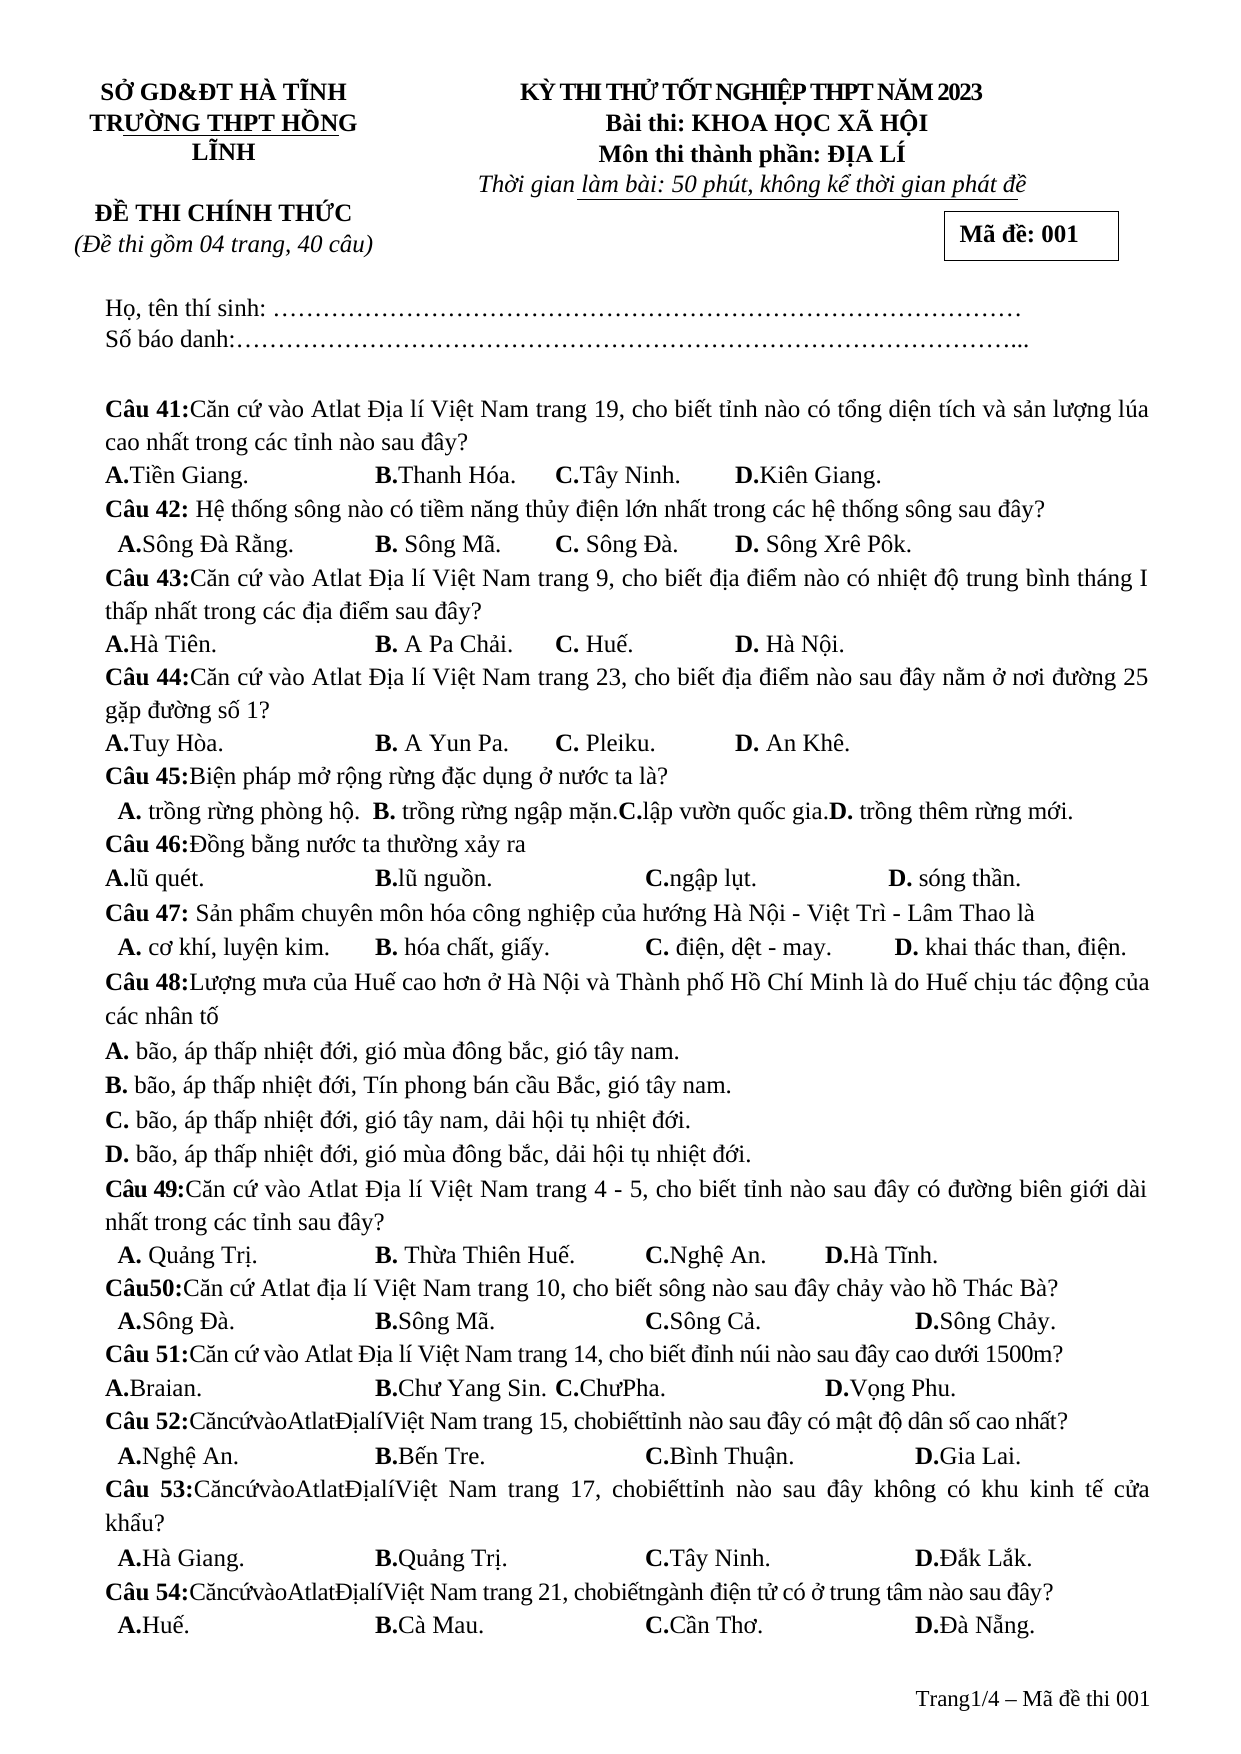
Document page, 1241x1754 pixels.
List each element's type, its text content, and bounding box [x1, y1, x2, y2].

text A.Braian. B.Chư Yang Sin. C.ChưPha. D.Vọng Phu. [105, 1373, 1150, 1402]
text Câu50:Căn cứ Atlat địa lí Việt Nam trang 10, cho biết sông nào sau đây chảy vào hồ Thác Bà? [105, 1273, 1150, 1302]
text Câu 54:CăncứvàoAtlatĐịalíViệt Nam trang 21, chobiếtngành điện tử có ở trung tâm nào sau đây? [105, 1577, 1150, 1606]
text D. bão, áp thấp nhiệt đới, gió mùa đông bắc, dải hội tụ nhiệt đới. [105, 1139, 1150, 1168]
text A.Tiền Giang. B.Thanh Hóa. C.Tây Ninh. D.Kiên Giang. [105, 460, 1150, 489]
text A.Nghệ An. B.Bến Tre. C.Bình Thuận. D.Gia Lai. [105, 1441, 1150, 1469]
table_header KỲ THI THỬ TỐT NGHIỆP THPT NĂM 2023 Bài thi: KHOA HỌC XÃ HỘI Môn thi thành phần: ĐỊA LÍ Thời gian làm bài: 50 phút, không kể thời gian phát đề [386, 75, 1106, 260]
text A. Quảng Trị. B. Thừa Thiên Huế. C.Nghệ An. D.Hà Tĩnh. [105, 1240, 1150, 1268]
text A.Hà Tiên. B. A Pa Chải. C. Huế. D. Hà Nội. [105, 629, 1150, 658]
text Câu 52:CăncứvàoAtlatĐịalíViệt Nam trang 15, chobiếttỉnh nào sau đây có mật độ dân số cao nhất? [105, 1406, 1150, 1435]
text Số báo danh:…………………………………………………………………………………... [105, 324, 1150, 352]
text B. bão, áp thấp nhiệt đới, Tín phong bán cầu Bắc, gió tây nam. [105, 1070, 1150, 1099]
text Câu 44:Căn cứ vào Atlat Địa lí Việt Nam trang 23, cho biết địa điểm nào sau đây nằm ở nơi đường 25 gặp đường số 1? [105, 662, 1150, 724]
text Câu 45:Biện pháp mở rộng rừng đặc dụng ở nước ta là? [105, 761, 1150, 790]
text Câu 51:Căn cứ vào Atlat Địa lí Việt Nam trang 14, cho biết đỉnh núi nào sau đây cao dưới 1500m? [105, 1339, 1150, 1368]
text Câu 47: Sản phẩm chuyên môn hóa công nghiệp của hướng Hà Nội - Việt Trì - Lâm Thao là [105, 898, 1150, 927]
text Câu 43:Căn cứ vào Atlat Địa lí Việt Nam trang 9, cho biết địa điểm nào có nhiệt độ trung bình tháng I thấp nhất trong các địa điểm sau đây? [105, 563, 1150, 625]
text Câu 41:Căn cứ vào Atlat Địa lí Việt Nam trang 19, cho biết tỉnh nào có tổng diện tích và sản lượng lúa cao nhất trong các tỉnh nào sau đây? [105, 394, 1150, 456]
text A.lũ quét. B.lũ nguồn. C.ngập lụt. D. sóng thần. [105, 863, 1150, 892]
text Họ, tên thí sinh: ……………………………………………………………………………… [105, 293, 1150, 322]
text Câu 49:Căn cứ vào Atlat Địa lí Việt Nam trang 4 - 5, cho biết tỉnh nào sau đây có đường biên giới dài nhất trong các tỉnh sau đây? [105, 1174, 1150, 1236]
text A.Huế. B.Cà Mau. C.Cần Thơ. D.Đà Nẵng. [105, 1610, 1150, 1639]
text Câu 53:CăncứvàoAtlatĐịalíViệt Nam trang 17, chobiếttỉnh nào sau đây không có khu kinh tế cửa khẩu? [105, 1474, 1150, 1537]
text A.Sông Đà Rằng. B. Sông Mã. C. Sông Đà. D. Sông Xrê Pôk. [105, 529, 1150, 558]
text Câu 42: Hệ thống sông nào có tiềm năng thủy điện lớn nhất trong các hệ thống sông sau đây? [105, 494, 1150, 523]
text A. cơ khí, luyện kim. B. hóa chất, giấy. C. điện, dệt - may. D. khai thác than, điện. [105, 932, 1150, 961]
text C. bão, áp thấp nhiệt đới, gió tây nam, dải hội tụ nhiệt đới. [105, 1105, 1150, 1133]
text Câu 48:Lượng mưa của Huế cao hơn ở Hà Nội và Thành phố Hồ Chí Minh là do Huế chịu tác động của các nhân tố [105, 967, 1150, 1030]
text Câu 46:Đồng bằng nước ta thường xảy ra [105, 829, 1150, 858]
text A. trồng rừng phòng hộ. B. trồng rừng ngập mặn.C.lập vườn quốc gia.D. trồng thêm rừng mới. [105, 796, 1150, 825]
text A.Sông Đà. B.Sông Mã. C.Sông Cả. D.Sông Chảy. [105, 1306, 1150, 1334]
text A. bão, áp thấp nhiệt đới, gió mùa đông bắc, gió tây nam. [105, 1036, 1150, 1064]
text A.Tuy Hòa. B. A Yun Pa. C. Pleiku. D. An Khê. [105, 728, 1150, 757]
table_header SỞ GD&ĐT HÀ TĨNH TRƯỜNG THPT HỒNG LĨNH ĐỀ THI CHÍNH THỨC (Đề thi gồm 04 trang, 40 câu) [61, 75, 386, 260]
text A.Hà Giang. B.Quảng Trị. C.Tây Ninh. D.Đắk Lắk. [105, 1543, 1150, 1572]
